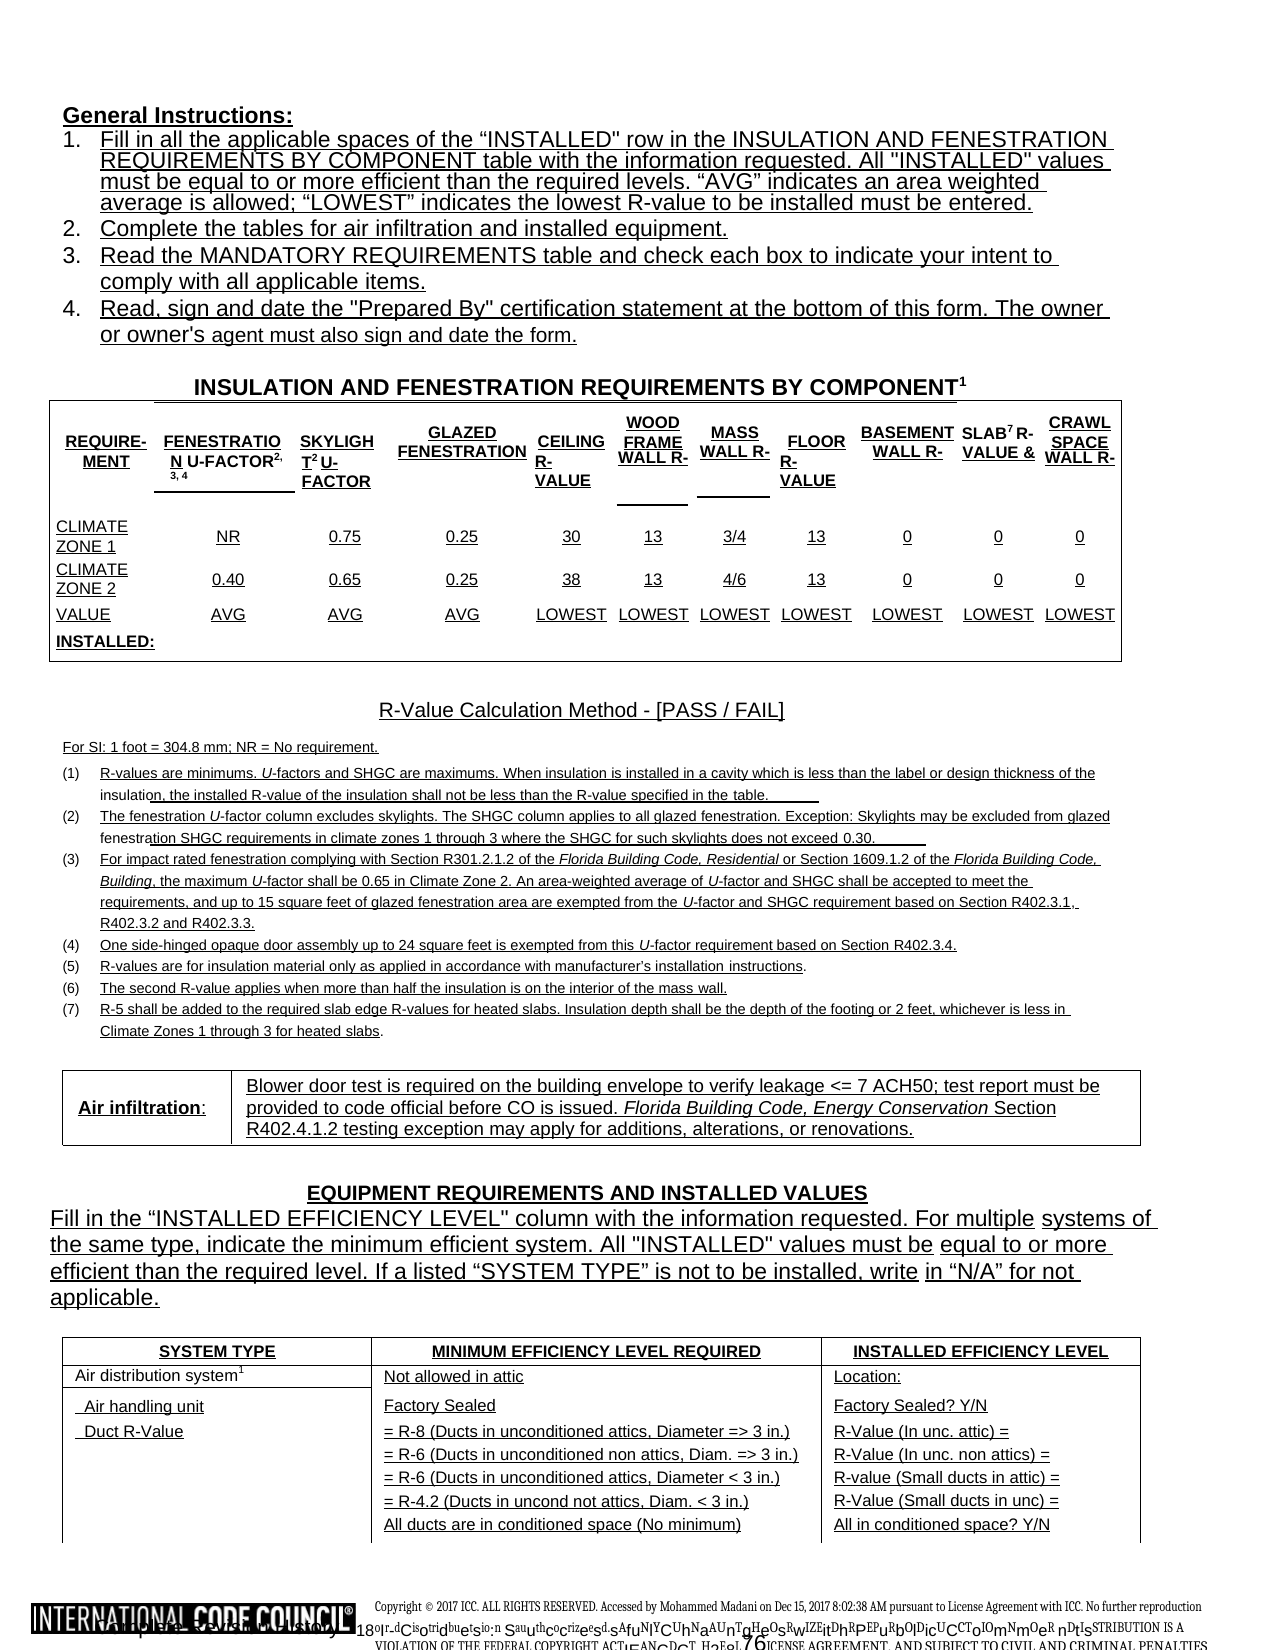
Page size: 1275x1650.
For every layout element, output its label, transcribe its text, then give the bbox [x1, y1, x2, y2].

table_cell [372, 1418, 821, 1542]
picture [278, 1627, 285, 1634]
text General Instructions: [62, 104, 1169, 128]
text (4) One side-hinged opaque door assembly up to 24 square feet is exempted from this U-factor requirement based on Section R402.3.4. [62, 937, 1169, 953]
text (5) R-values are for insulation material only as applied in accordance with manufacturer’s installation instructions. [62, 958, 1169, 975]
text (6) The second R-value applies when more than half the insulation is on the interior of the mass wall. [62, 979, 1169, 996]
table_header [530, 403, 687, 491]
text For SI: 1 foot = 304.8 mm; NR = No requirement. [62, 738, 1169, 755]
text R-Value Calculation Method - [PASS / FAIL] [378, 698, 1169, 722]
picture [124, 1624, 129, 1634]
picture [325, 1624, 333, 1634]
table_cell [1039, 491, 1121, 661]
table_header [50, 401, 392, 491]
picture [141, 1624, 147, 1633]
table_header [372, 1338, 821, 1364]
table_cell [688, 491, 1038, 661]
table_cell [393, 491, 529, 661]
list Complete the tables for air infiltration and installed equipment. [62, 216, 1169, 242]
picture [248, 1624, 254, 1633]
text EQUIPMENT REQUIREMENTS AND INSTALLED VALUES [307, 1181, 1169, 1205]
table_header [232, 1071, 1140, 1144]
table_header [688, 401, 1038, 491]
text (3) For impact rated fenestration complying with Section R301.2.1.2 of the Florida Building Code, Residential or Section 1609.1.2 of the Florida Building Code, Building, the maximum U-factor shall be 0.65 in Climate Zone 2. An area-weighted average of U-factor and SHGC shall be accepted to meet the requirements, and up to 15 square feet of glazed fenestration area are exempted from the U-factor and SHGC requirement based on Section R402.3.1, R402.3.2 and R402.3.3. [62, 851, 1103, 932]
list Read the MANDATORY REQUIREMENTS table and check each box to indicate your intent to comply with all applicable items. [62, 242, 1059, 294]
list Fill in all the applicable spaces of the “INSTALLED" row in the INSULATION AND FENESTRATION REQUIREMENTS BY COMPONENT table with the information requested. All "INSTALLED" values must be equal to or more efficient than the required levels. “AVG” indicates an area weighted average is allowed; “LOWEST” indicates the lowest R-value to be installed must be entered. [62, 130, 1115, 216]
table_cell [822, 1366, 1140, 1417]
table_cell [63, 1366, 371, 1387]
picture [112, 1624, 118, 1633]
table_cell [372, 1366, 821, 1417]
text Fill in the “INSTALLED EFFICIENCY LEVEL" column with the information requested. For multiple systems of the same type, indicate the minimum efficient system. All "INSTALLED" values must be equal to or more efficient than the required level. If a listed “SYSTEM TYPE” is not to be installed, write in “N/A” for not applicable. [50, 1205, 1169, 1310]
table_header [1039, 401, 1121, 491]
text (2) The fenestration U-factor column excludes skylights. The SHGC column applies to all glazed fenestration. Exception: Skylights may be excluded from glazed fenestration SHGC requirements in climate zones 1 through 3 where the SHGC for such skylights does not exceed 0.30. [62, 808, 1116, 846]
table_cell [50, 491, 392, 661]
picture [193, 1621, 201, 1627]
picture [260, 1624, 265, 1634]
text (1) R-values are minimums. U-factors and SHGC are maximums. When insulation is installed in a cavity which is less than the label or design thickness of the insulation, the installed R-value of the insulation shall not be less than the R-value specified in the table. [62, 765, 1101, 803]
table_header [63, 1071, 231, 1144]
picture [313, 1624, 319, 1633]
text INSULATION AND FENESTRATION REQUIREMENTS BY COMPONENT1 [50, 374, 1110, 400]
list Read, sign and date the "Prepared By" certification statement at the bottom of this form. The owner or owner's agent must also sign and date the form. [62, 294, 1110, 347]
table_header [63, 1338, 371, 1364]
picture [193, 1628, 201, 1634]
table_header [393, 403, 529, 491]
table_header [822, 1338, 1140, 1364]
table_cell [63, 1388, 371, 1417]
text (7) R-5 shall be added to the required slab edge R-values for heated slabs. Insulation depth shall be the depth of the footing or 2 feet, whichever is less in Climate Zones 1 through 3 for heated slabs. [62, 1001, 1074, 1039]
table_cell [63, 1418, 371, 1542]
picture [31, 1603, 356, 1634]
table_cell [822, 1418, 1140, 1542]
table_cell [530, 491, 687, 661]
